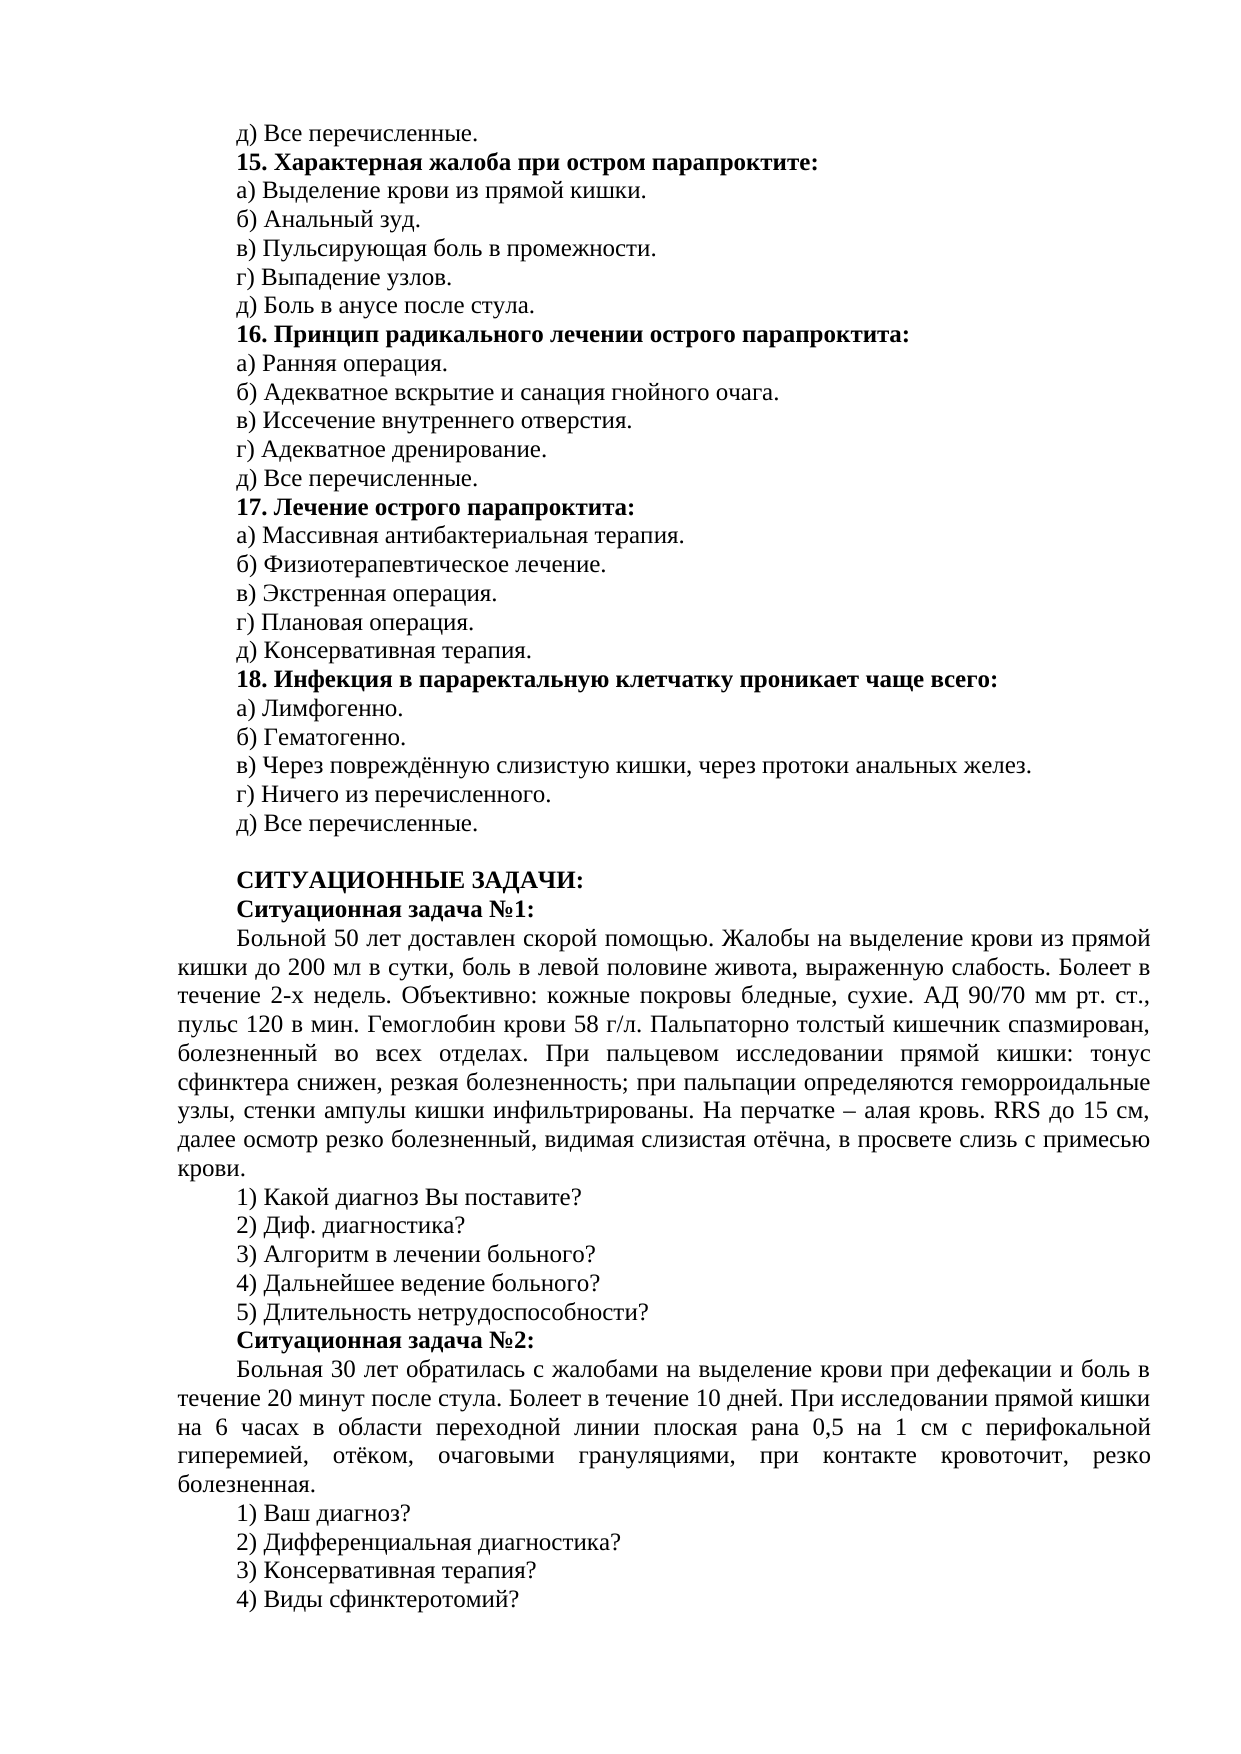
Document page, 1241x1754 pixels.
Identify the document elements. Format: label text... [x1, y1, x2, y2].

text Ситуационная задача №2: [177, 1326, 1152, 1354]
text д) Консервативная терапия. [177, 636, 1152, 664]
text 18. Инфекция в параректальную клетчатку проникает чаще всего: [177, 664, 1152, 693]
text 1) Ваш диагноз? [177, 1498, 1152, 1527]
text г) Адекватное дренирование. [177, 434, 1152, 463]
text б) Адекватное вскрытие и санация гнойного очага. [177, 377, 1152, 406]
text а) Выделение крови из прямой кишки. [177, 176, 1152, 204]
text 3) Алгоритм в лечении больного? [177, 1239, 1152, 1268]
text а) Массивная антибактериальная терапия. [177, 521, 1152, 549]
text СИТУАЦИОННЫЕ ЗАДАЧИ: [177, 866, 1152, 894]
text Больной 50 лет доставлен скорой помощью. Жалобы на выделение крови из прямой кишки до 200 мл в сутки, боль в левой половине живота, выраженную слабость. Болеет в течение 2-х недель. Объективно: кожные покровы бледные, сухие. АД 90/70 мм рт. ст., пульс 120 в мин. Гемоглобин крови 58 г/л. Пальпаторно толстый кишечник спазмирован, болезненный во всех отделах. При пальцевом исследовании прямой кишки: тонус сфинктера снижен, резкая болезненность; при пальпации определяются геморроидальные узлы, стенки ампулы кишки инфильтрированы. На перчатке – алая кровь. RRS до 15 см, далее осмотр резко болезненный, видимая слизистая отёчна, в просвете слизь с примесью крови. [177, 923, 1152, 1182]
text Больная 30 лет обратилась с жалобами на выделение крови при дефекации и боль в течение 20 минут после стула. Болеет в течение 10 дней. При исследовании прямой кишки на 6 часах в области переходной линии плоская рана 0,5 на 1 см с перифокальной гиперемией, отёком, очаговыми грануляциями, при контакте кровоточит, резко болезненная. [177, 1354, 1152, 1498]
text 16. Принцип радикального лечении острого парапроктита: [177, 319, 1152, 348]
text д) Все перечисленные. [177, 118, 1152, 147]
text 15. Характерная жалоба при остром парапроктите: [177, 147, 1152, 176]
text г) Выпадение узлов. [177, 262, 1152, 291]
text а) Ранняя операция. [177, 348, 1152, 377]
text 17. Лечение острого парапроктита: [177, 492, 1152, 521]
text Ситуационная задача №1: [177, 894, 1152, 923]
text 2) Дифференциальная диагностика? [177, 1527, 1152, 1556]
text д) Боль в анусе после стула. [177, 291, 1152, 319]
text г) Плановая операция. [177, 607, 1152, 636]
text в) Через повреждённую слизистую кишки, через протоки анальных желез. [177, 751, 1152, 779]
text в) Пульсирующая боль в промежности. [177, 233, 1152, 262]
text 3) Консервативная терапия? [177, 1556, 1152, 1584]
text в) Экстренная операция. [177, 578, 1152, 607]
text б) Анальный зуд. [177, 204, 1152, 233]
text д) Все перечисленные. [177, 808, 1152, 837]
text 5) Длительность нетрудоспособности? [177, 1297, 1152, 1326]
text б) Физиотерапевтическое лечение. [177, 549, 1152, 578]
text в) Иссечение внутреннего отверстия. [177, 406, 1152, 434]
text г) Ничего из перечисленного. [177, 779, 1152, 808]
text 2) Диф. диагностика? [177, 1211, 1152, 1239]
text а) Лимфогенно. [177, 693, 1152, 722]
text д) Все перечисленные. [177, 463, 1152, 492]
text 4) Дальнейшее ведение больного? [177, 1268, 1152, 1297]
text 4) Виды сфинктеротомий? [177, 1584, 1152, 1613]
text 1) Какой диагноз Вы поставите? [177, 1182, 1152, 1211]
text б) Гематогенно. [177, 722, 1152, 751]
